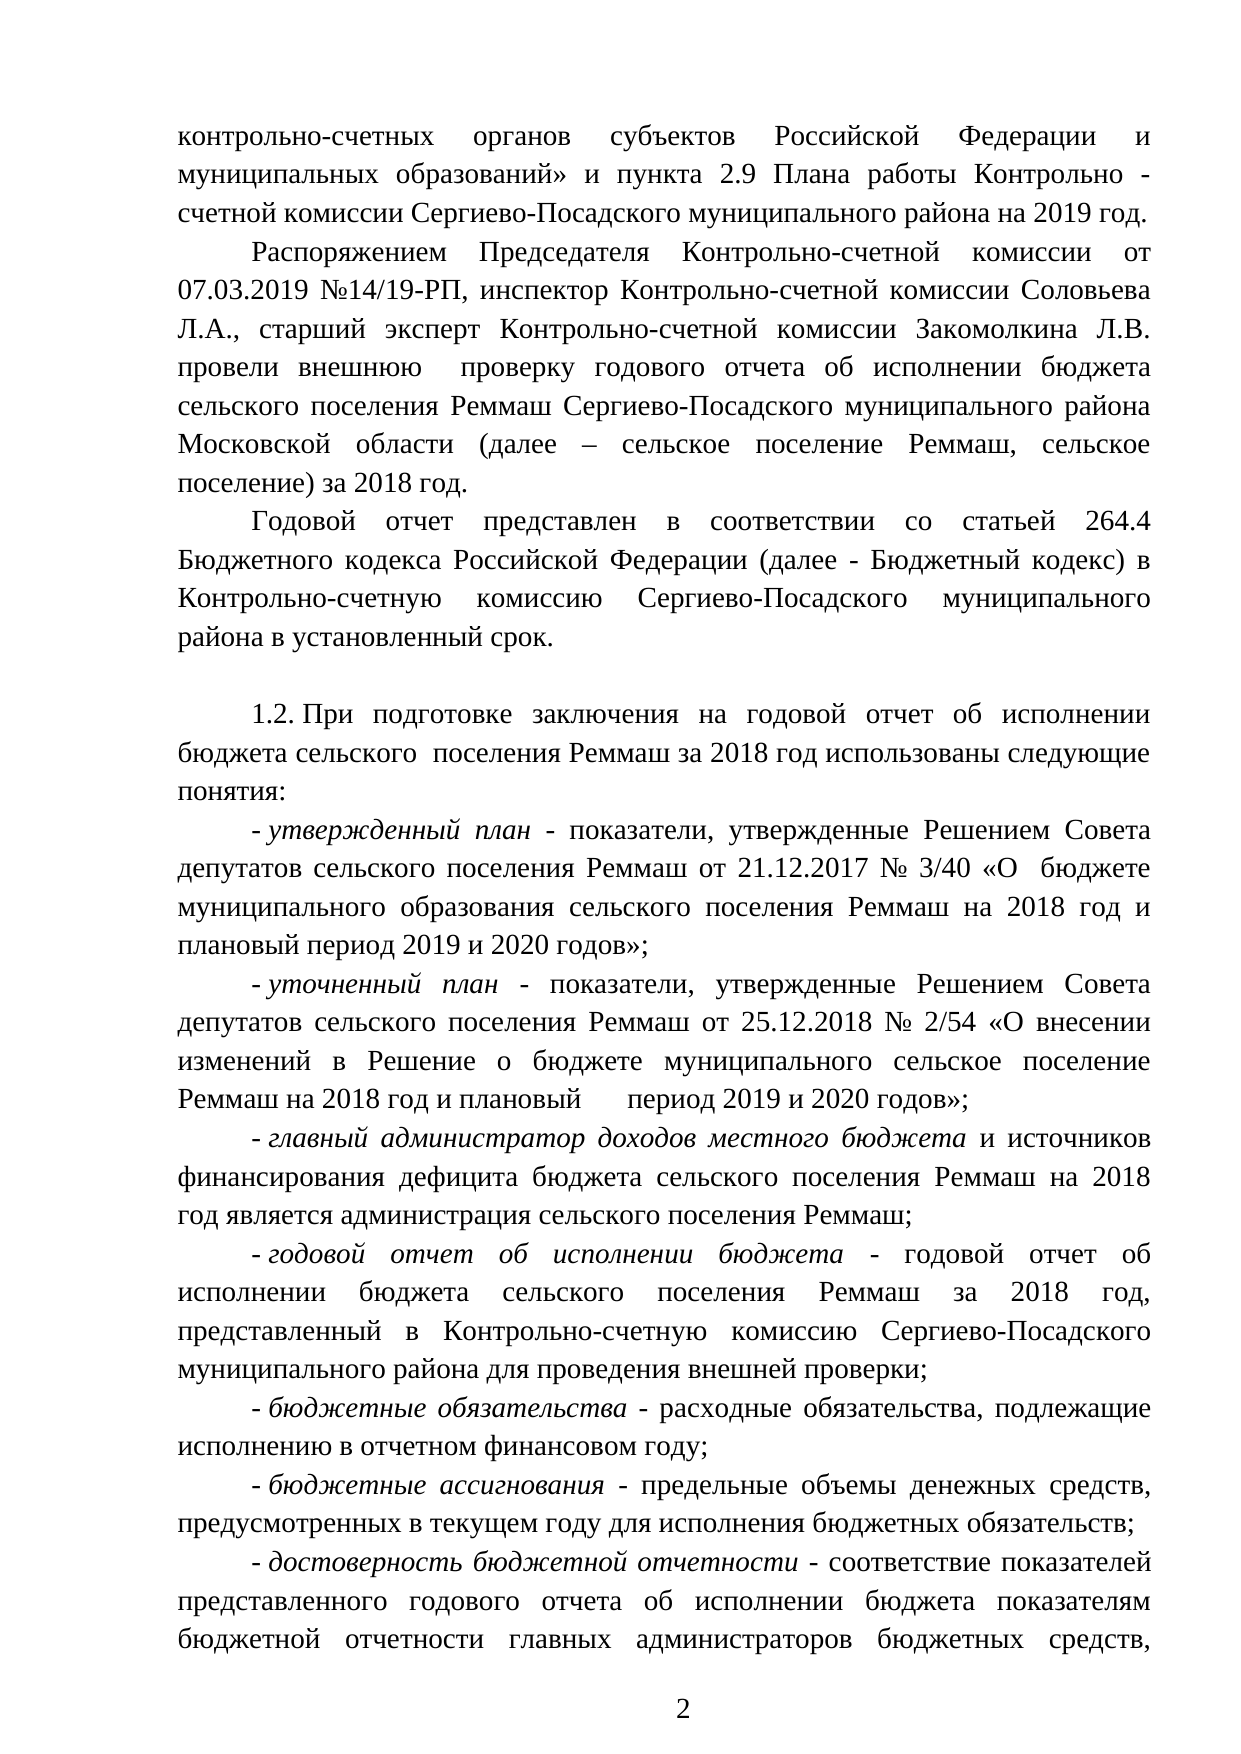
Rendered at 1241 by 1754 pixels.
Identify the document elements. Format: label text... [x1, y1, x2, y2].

text Годовой отчет представлен в соответствии со статьей 264.4 Бюджетного кодекса Российской Федерации (далее - Бюджетный кодекс) в Контрольно-счетную комиссию Сергиево-Посадского муниципального района в установленный срок. [177, 503, 1152, 653]
text - бюджетные обязательства - расходные обязательства, подлежащие исполнению в отчетном финансовом году; [177, 1390, 1152, 1462]
text 1.2. При подготовке заключения на годовой отчет об исполнении бюджета сельского поселения Реммаш за 2018 год использованы следующие понятия: [177, 696, 1152, 807]
text Распоряжением Председателя Контрольно-счетной комиссии от 07.03.2019 №14/19-РП, инспектор Контрольно-счетной комиссии Соловьева Л.А., старший эксперт Контрольно-счетной комиссии Закомолкина Л.В. провели внешнюю проверку годового отчета об исполнении бюджета сельского поселения Реммаш Сергиево-Посадского муниципального района Московской области (далее – сельское поселение Реммаш, сельское поселение) за 2018 год. [177, 234, 1152, 498]
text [177, 118, 1152, 229]
text - годовой отчет об исполнении бюджета - годовой отчет об исполнении бюджета сельского поселения Реммаш за 2018 год, представленный в Контрольно-счетную комиссию Сергиево-Посадского муниципального района для проведения внешней проверки; [177, 1236, 1152, 1385]
text - утвержденный план - показатели, утвержденные Решением Совета депутатов сельского поселения Реммаш от 21.12.2017 № 3/40 «О бюджете муниципального образования сельского поселения Реммаш на 2018 год и плановый период 2019 и 2020 годов»; [177, 812, 1152, 961]
text - уточненный план - показатели, утвержденные Решением Совета депутатов сельского поселения Реммаш от 25.12.2018 № 2/54 «О внесении изменений в Решение о бюджете муниципального сельское поселение Реммаш на 2018 год и плановый период 2019 и 2020 годов»; [177, 966, 1152, 1115]
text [177, 1544, 1152, 1655]
text - главный администратор доходов местного бюджета и источников финансирования дефицита бюджета сельского поселения Реммаш на 2018 год является администрация сельского поселения Реммаш; [177, 1120, 1152, 1231]
text - бюджетные ассигнования - предельные объемы денежных средств, предусмотренных в текущем году для исполнения бюджетных обязательств; [177, 1467, 1152, 1539]
